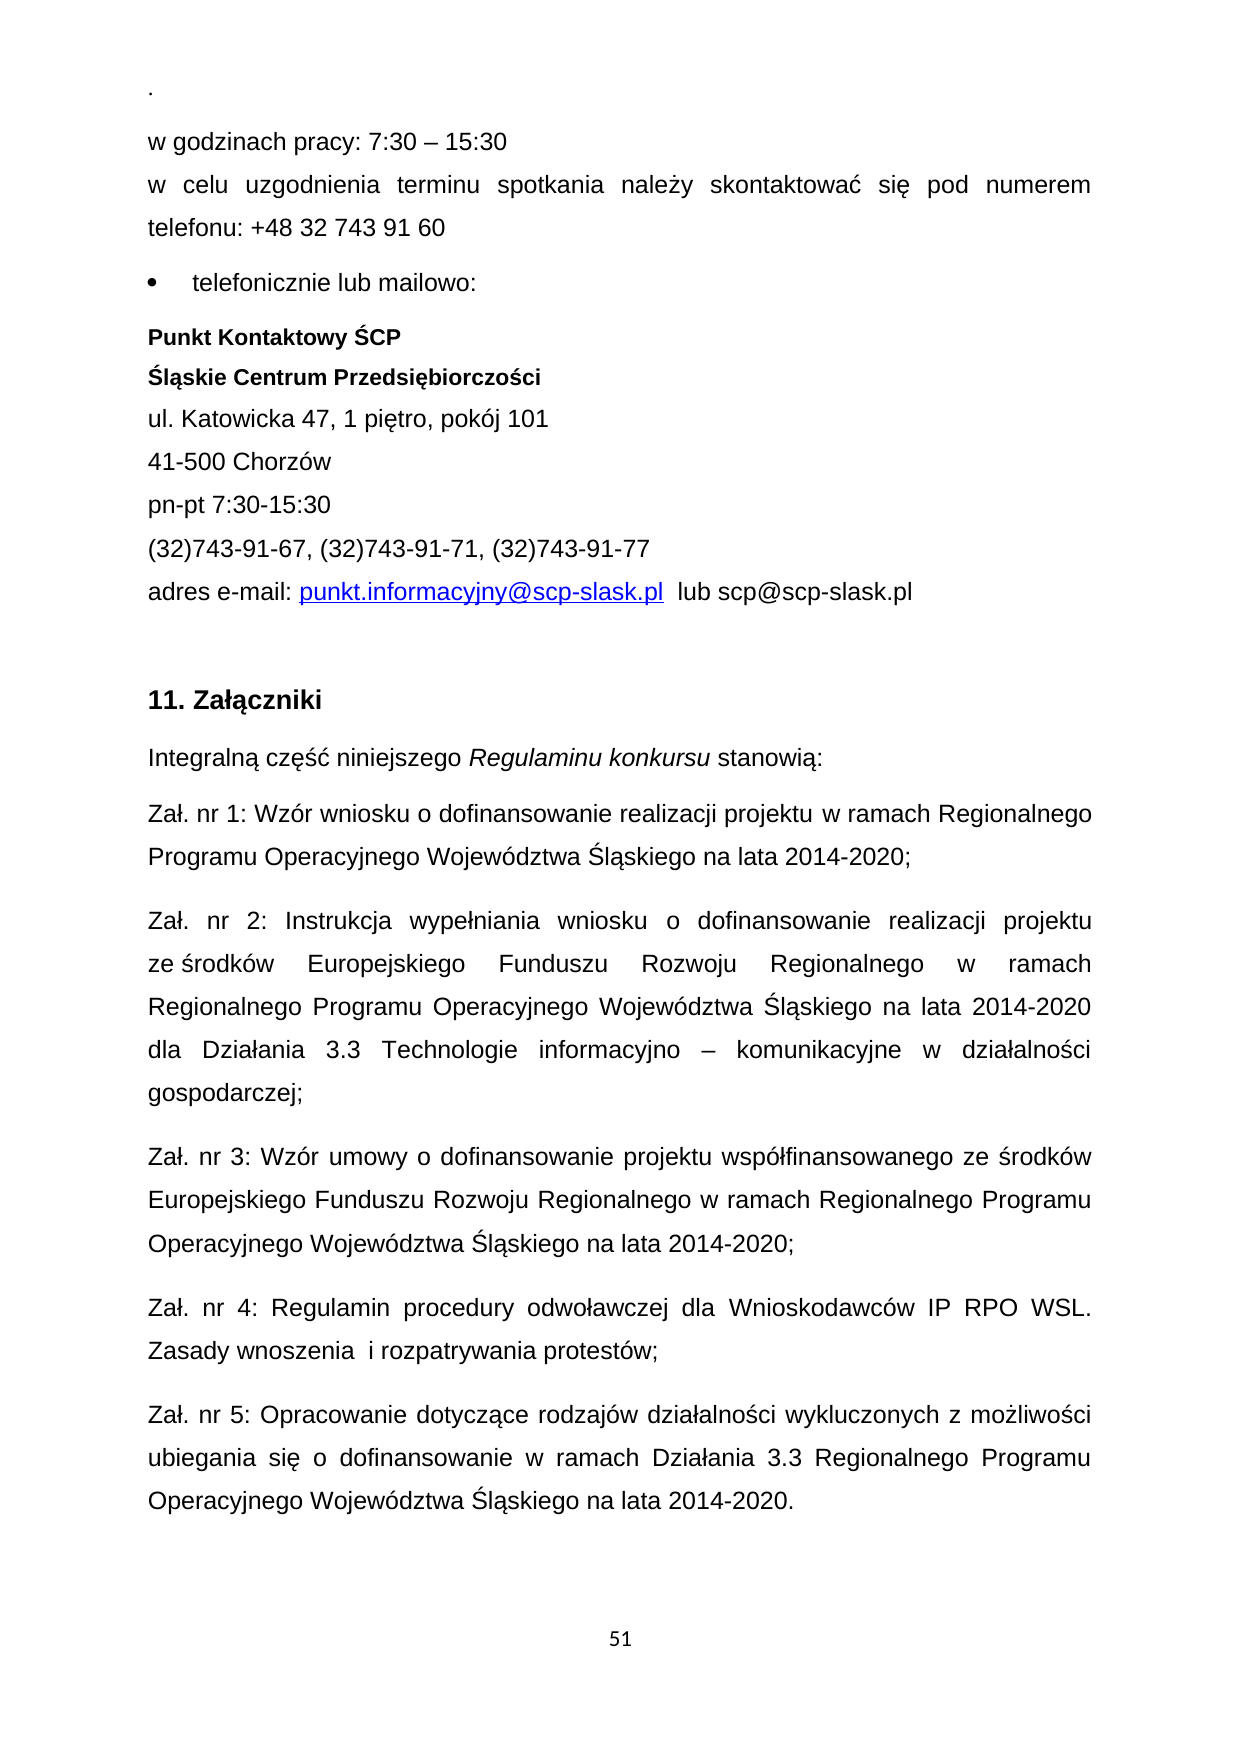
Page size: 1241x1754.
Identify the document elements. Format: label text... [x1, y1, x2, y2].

text Zał. nr 3: Wzór umowy o dofinansowanie projektu współfinansowanego ze środków Europejskiego Funduszu Rozwoju Regionalnego w ramach Regionalnego Programu Operacyjnego Województwa Śląskiego na lata 2014-2020; [148, 1142, 1093, 1257]
text w celu uzgodnienia terminu spotkania należy skontaktować się pod numerem telefonu: +48 32 743 91 60 [148, 169, 1093, 241]
text Zał. nr 4: Regulamin procedury odwoławczej dla Wnioskodawców IP RPO WSL. Zasady wnoszenia i rozpatrywania protestów; [148, 1293, 1093, 1364]
list telefonicznie lub mailowo: [148, 268, 1093, 297]
subtitle 11. Załączniki [148, 684, 1093, 715]
text w godzinach pracy: 7:30 – 15:30 [148, 126, 1093, 155]
text Zał. nr 5: Opracowanie dotyczące rodzajów działalności wykluczonych z możliwości ubiegania się o dofinansowanie w ramach Działania 3.3 Regionalnego Programu Operacyjnego Województwa Śląskiego na lata 2014-2020. [148, 1400, 1093, 1515]
text adres e-mail: punkt.informacyjny@scp-slask.pl lub scp@scp-slask.pl [148, 577, 1093, 606]
text Punkt Kontaktowy ŚCP [148, 324, 1093, 350]
text Zał. nr 1: Wzór wniosku o dofinansowanie realizacji projektu w ramach Regionalnego Programu Operacyjnego Województwa Śląskiego na lata 2014-2020; [148, 799, 1093, 871]
text Zał. nr 2: Instrukcja wypełniania wniosku o dofinansowanie realizacji projektu ze środków Europejskiego Funduszu Rozwoju Regionalnego w ramach Regionalnego Programu Operacyjnego Województwa Śląskiego na lata 2014-2020 dla Działania 3.3 Technologie informacyjno – komunikacyjne w działalności gospodarczej; [148, 906, 1093, 1107]
text Integralną część niniejszego Regulaminu konkursu stanowią: [148, 743, 1093, 772]
text Śląskie Centrum Przedsiębiorczości ul. Katowicka 47, 1 piętro, pokój 101 41-500 Chorzów pn-pt 7:30-15:30 (32)743-91-67, (32)743-91-71, (32)743-91-77 [148, 363, 1093, 562]
